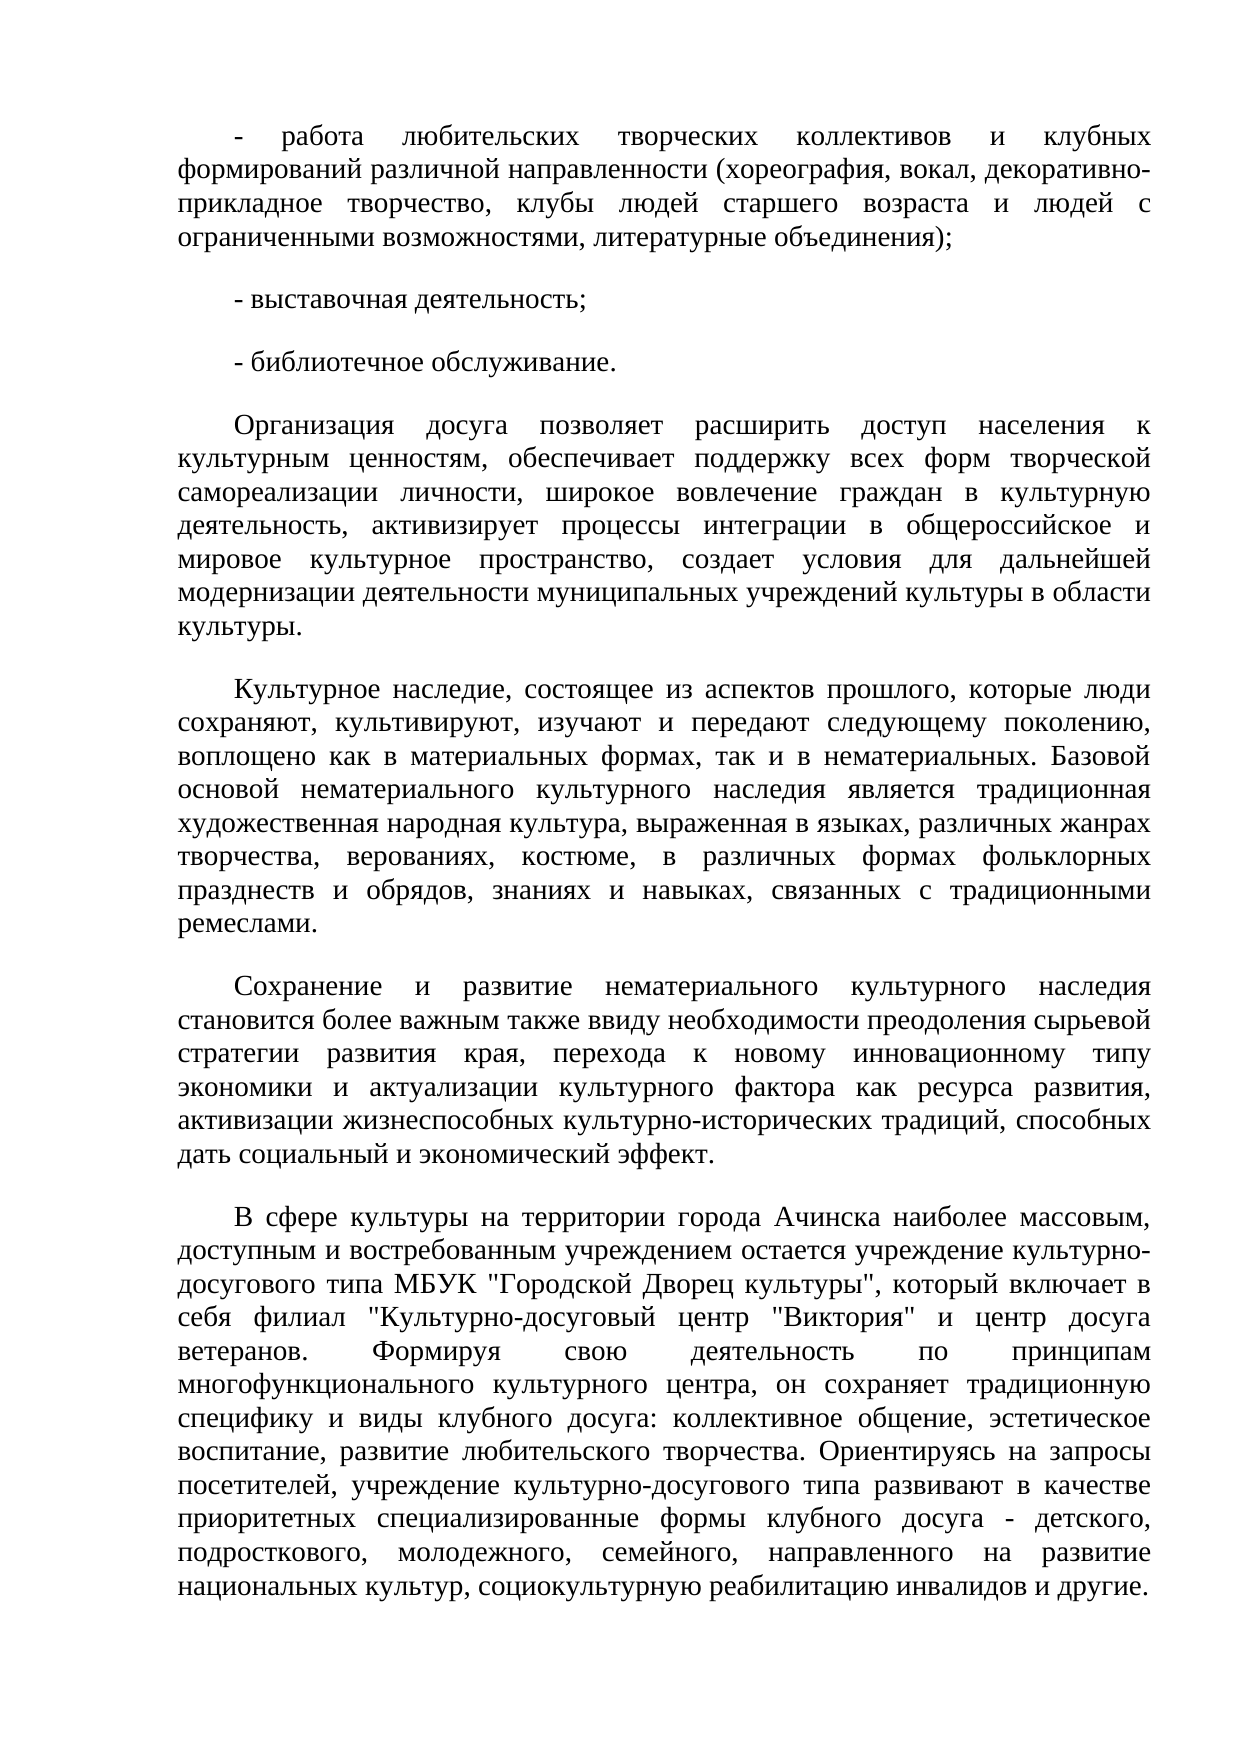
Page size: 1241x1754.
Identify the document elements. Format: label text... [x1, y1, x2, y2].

text - выставочная деятельность; [177, 281, 1152, 315]
text - библиотечное обслуживание. [177, 344, 1152, 378]
text Культурное наследие, состоящее из аспектов прошлого, которые люди сохраняют, культивируют, изучают и передают следующему поколению, воплощено как в материальных формах, так и в нематериальных. Базовой основой нематериального культурного наследия является традиционная художественная народная культура, выраженная в языках, различных жанрах творчества, верованиях, костюме, в различных формах фольклорных празднеств и обрядов, знаниях и навыках, связанных с традиционными ремеслами. [177, 671, 1152, 939]
text В сфере культуры на территории города Ачинска наиболее массовым, доступным и востребованным учреждением остается учреждение культурно-досугового типа МБУК "Городской Дворец культуры", который включает в себя филиал "Культурно-досуговый центр "Виктория" и центр досуга ветеранов. Формируя свою деятельность по принципам многофункционального культурного центра, он сохраняет традиционную специфику и виды клубного досуга: коллективное общение, эстетическое воспитание, развитие любительского творчества. Ориентируясь на запросы посетителей, учреждение культурно-досугового типа развивают в качестве приоритетных специализированные формы клубного досуга - детского, подросткового, молодежного, семейного, направленного на развитие национальных культур, социокультурную реабилитацию инвалидов и другие. [177, 1199, 1152, 1601]
text Организация досуга позволяет расширить доступ населения к культурным ценностям, обеспечивает поддержку всех форм творческой самореализации личности, широкое вовлечение граждан в культурную деятельность, активизирует процессы интеграции в общероссийское и мировое культурное пространство, создает условия для дальнейшей модернизации деятельности муниципальных учреждений культуры в области культуры. [177, 407, 1152, 642]
text - работа любительских творческих коллективов и клубных формирований различной направленности (хореография, вокал, декоративно-прикладное творчество, клубы людей старшего возраста и людей с ограниченными возможностями, литературные объединения); [177, 118, 1152, 252]
text Сохранение и развитие нематериального культурного наследия становится более важным также ввиду необходимости преодоления сырьевой стратегии развития края, перехода к новому инновационному типу экономики и актуализации культурного фактора как ресурса развития, активизации жизнеспособных культурно-исторических традиций, способных дать социальный и экономический эффект. [177, 968, 1152, 1169]
